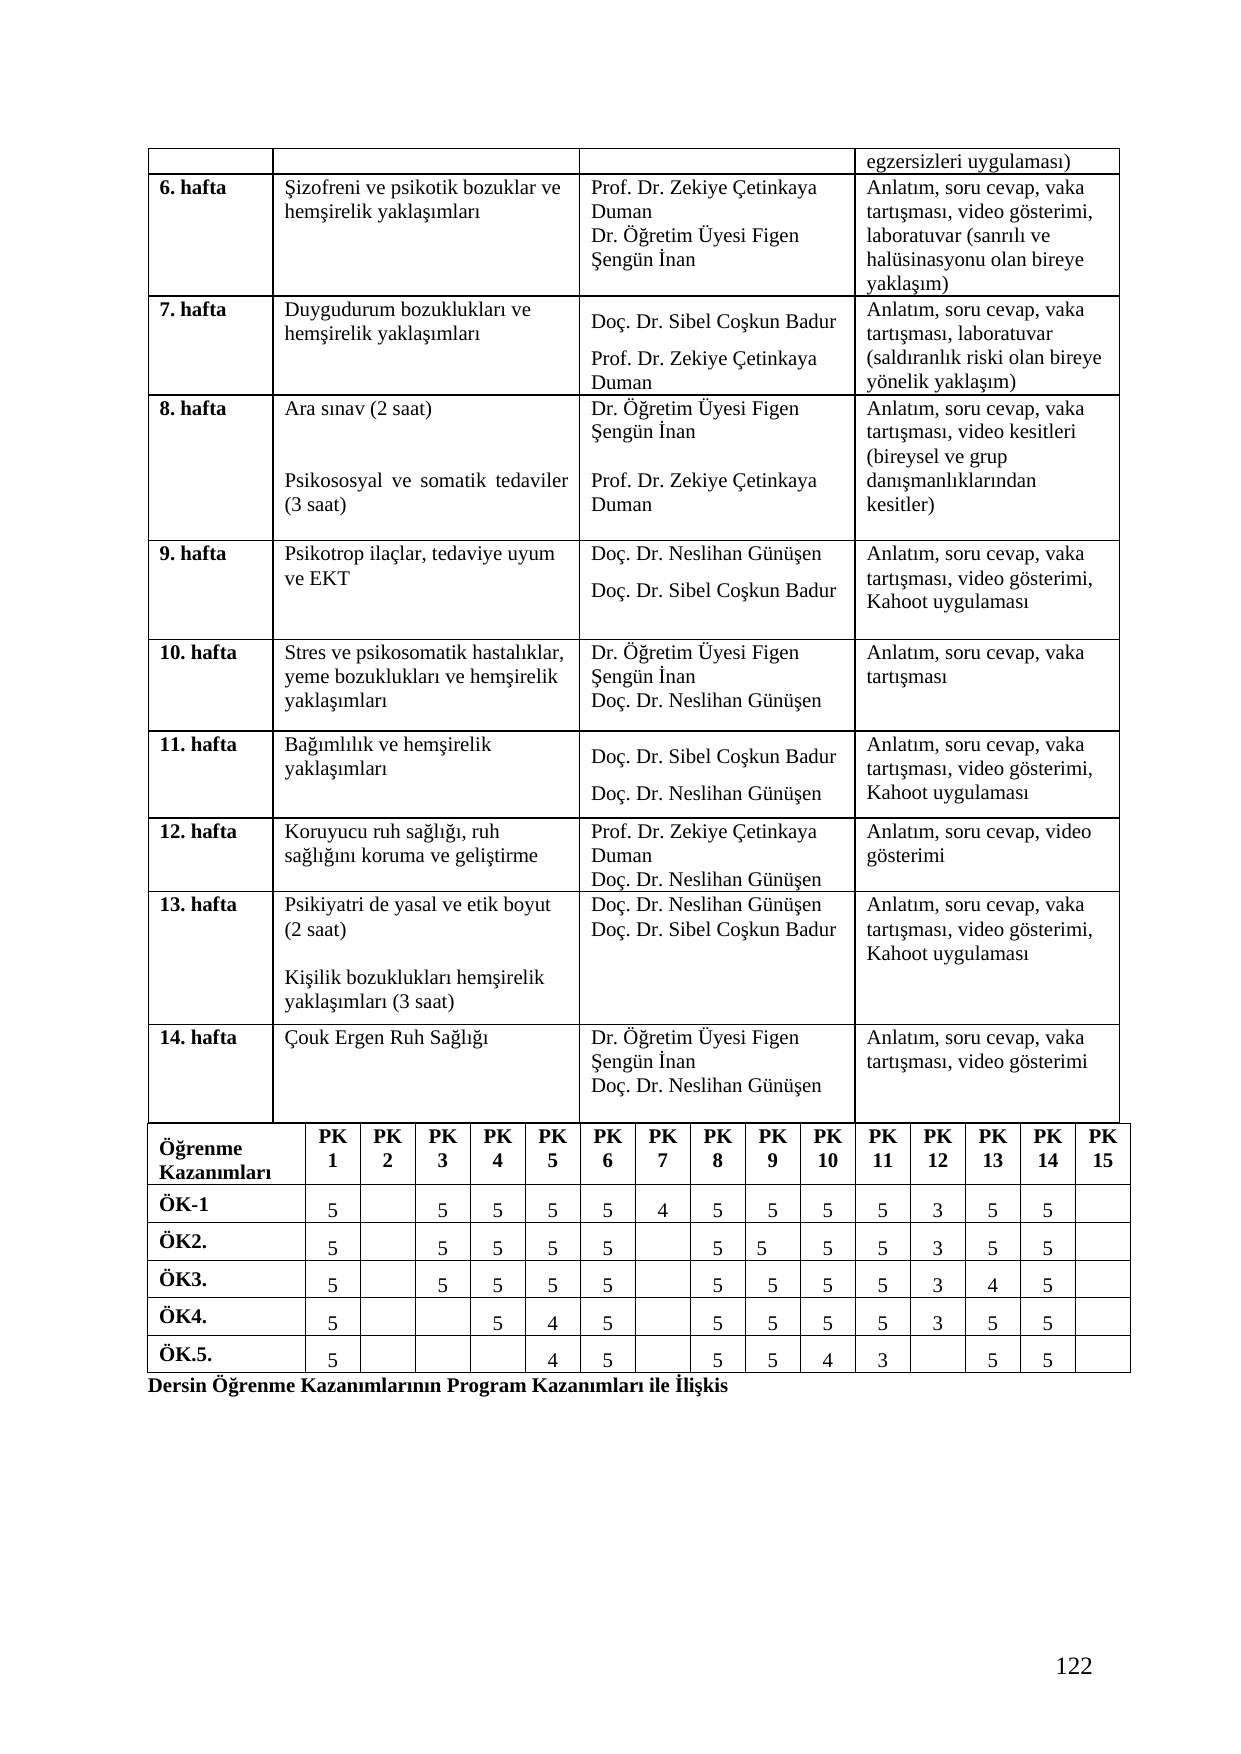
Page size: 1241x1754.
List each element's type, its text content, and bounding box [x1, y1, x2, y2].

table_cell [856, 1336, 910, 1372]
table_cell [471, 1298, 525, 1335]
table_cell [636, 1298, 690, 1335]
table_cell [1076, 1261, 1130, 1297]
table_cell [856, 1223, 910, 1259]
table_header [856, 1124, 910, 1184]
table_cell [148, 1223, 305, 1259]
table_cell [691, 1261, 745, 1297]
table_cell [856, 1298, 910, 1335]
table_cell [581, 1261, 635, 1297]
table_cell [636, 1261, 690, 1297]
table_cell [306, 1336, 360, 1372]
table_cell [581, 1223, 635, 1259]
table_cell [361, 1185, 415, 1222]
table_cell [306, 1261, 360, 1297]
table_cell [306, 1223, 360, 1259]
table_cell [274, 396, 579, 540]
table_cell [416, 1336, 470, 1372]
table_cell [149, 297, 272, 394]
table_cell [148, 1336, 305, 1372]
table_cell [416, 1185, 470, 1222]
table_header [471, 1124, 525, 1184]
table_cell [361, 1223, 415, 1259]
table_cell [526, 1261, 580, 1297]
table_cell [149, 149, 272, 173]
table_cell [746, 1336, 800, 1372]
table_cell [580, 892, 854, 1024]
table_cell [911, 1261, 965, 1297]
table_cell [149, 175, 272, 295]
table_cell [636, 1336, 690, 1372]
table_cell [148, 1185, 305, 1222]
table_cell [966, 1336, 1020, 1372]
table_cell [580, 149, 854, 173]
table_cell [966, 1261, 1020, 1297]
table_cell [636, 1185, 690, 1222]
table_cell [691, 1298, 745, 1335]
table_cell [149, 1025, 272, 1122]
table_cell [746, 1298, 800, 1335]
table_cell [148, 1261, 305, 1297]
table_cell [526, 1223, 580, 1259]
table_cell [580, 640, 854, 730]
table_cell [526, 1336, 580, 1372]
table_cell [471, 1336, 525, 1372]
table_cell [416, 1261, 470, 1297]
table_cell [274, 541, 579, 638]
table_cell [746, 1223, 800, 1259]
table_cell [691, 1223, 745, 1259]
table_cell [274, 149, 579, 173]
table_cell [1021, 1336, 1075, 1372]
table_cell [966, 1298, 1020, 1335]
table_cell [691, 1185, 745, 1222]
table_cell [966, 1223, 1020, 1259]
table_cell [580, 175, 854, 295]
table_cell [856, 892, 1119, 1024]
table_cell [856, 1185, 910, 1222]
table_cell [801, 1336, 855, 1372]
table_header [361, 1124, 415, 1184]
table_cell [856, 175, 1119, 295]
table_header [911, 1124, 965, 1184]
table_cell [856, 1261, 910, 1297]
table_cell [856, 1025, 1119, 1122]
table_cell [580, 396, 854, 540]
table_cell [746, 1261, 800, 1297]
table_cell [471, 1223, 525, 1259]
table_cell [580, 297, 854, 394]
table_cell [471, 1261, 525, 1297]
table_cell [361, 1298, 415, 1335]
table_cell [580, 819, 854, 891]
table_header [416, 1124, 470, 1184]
text Dersin Öğrenme Kazanımlarının Program Kazanımları ile İlişkis [148, 1373, 1093, 1397]
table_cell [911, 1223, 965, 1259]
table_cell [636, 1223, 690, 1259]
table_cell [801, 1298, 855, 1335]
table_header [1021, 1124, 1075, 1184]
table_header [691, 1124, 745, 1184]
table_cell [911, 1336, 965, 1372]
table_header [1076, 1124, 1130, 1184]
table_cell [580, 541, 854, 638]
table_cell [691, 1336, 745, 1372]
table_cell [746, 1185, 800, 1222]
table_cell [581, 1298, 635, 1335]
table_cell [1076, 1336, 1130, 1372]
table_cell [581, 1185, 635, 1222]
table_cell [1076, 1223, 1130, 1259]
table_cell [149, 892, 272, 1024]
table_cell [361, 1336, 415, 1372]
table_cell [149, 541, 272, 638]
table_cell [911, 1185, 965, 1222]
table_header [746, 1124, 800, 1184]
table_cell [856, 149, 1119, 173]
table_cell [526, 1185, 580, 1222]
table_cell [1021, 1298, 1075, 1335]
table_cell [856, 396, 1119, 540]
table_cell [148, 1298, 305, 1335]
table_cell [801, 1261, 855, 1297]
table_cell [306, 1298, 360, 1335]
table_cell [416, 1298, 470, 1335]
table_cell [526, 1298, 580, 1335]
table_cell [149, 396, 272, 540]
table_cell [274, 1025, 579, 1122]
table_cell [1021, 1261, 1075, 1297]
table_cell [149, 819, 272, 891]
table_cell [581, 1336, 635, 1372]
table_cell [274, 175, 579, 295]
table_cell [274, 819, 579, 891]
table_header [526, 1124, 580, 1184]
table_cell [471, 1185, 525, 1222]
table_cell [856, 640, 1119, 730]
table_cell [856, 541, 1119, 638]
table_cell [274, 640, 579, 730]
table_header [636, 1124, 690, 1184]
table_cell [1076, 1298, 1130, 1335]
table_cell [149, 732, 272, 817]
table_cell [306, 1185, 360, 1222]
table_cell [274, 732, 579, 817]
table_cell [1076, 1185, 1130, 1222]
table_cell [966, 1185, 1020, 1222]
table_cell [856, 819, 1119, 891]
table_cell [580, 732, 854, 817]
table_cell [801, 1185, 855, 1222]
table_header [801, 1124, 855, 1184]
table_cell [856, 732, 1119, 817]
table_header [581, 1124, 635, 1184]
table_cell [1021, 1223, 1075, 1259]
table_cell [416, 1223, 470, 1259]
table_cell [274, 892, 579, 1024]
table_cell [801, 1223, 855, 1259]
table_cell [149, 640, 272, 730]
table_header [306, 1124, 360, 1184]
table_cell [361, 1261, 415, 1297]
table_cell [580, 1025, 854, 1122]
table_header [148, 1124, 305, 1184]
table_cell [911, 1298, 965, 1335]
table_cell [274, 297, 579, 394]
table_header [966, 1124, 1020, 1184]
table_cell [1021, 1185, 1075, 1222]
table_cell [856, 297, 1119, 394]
